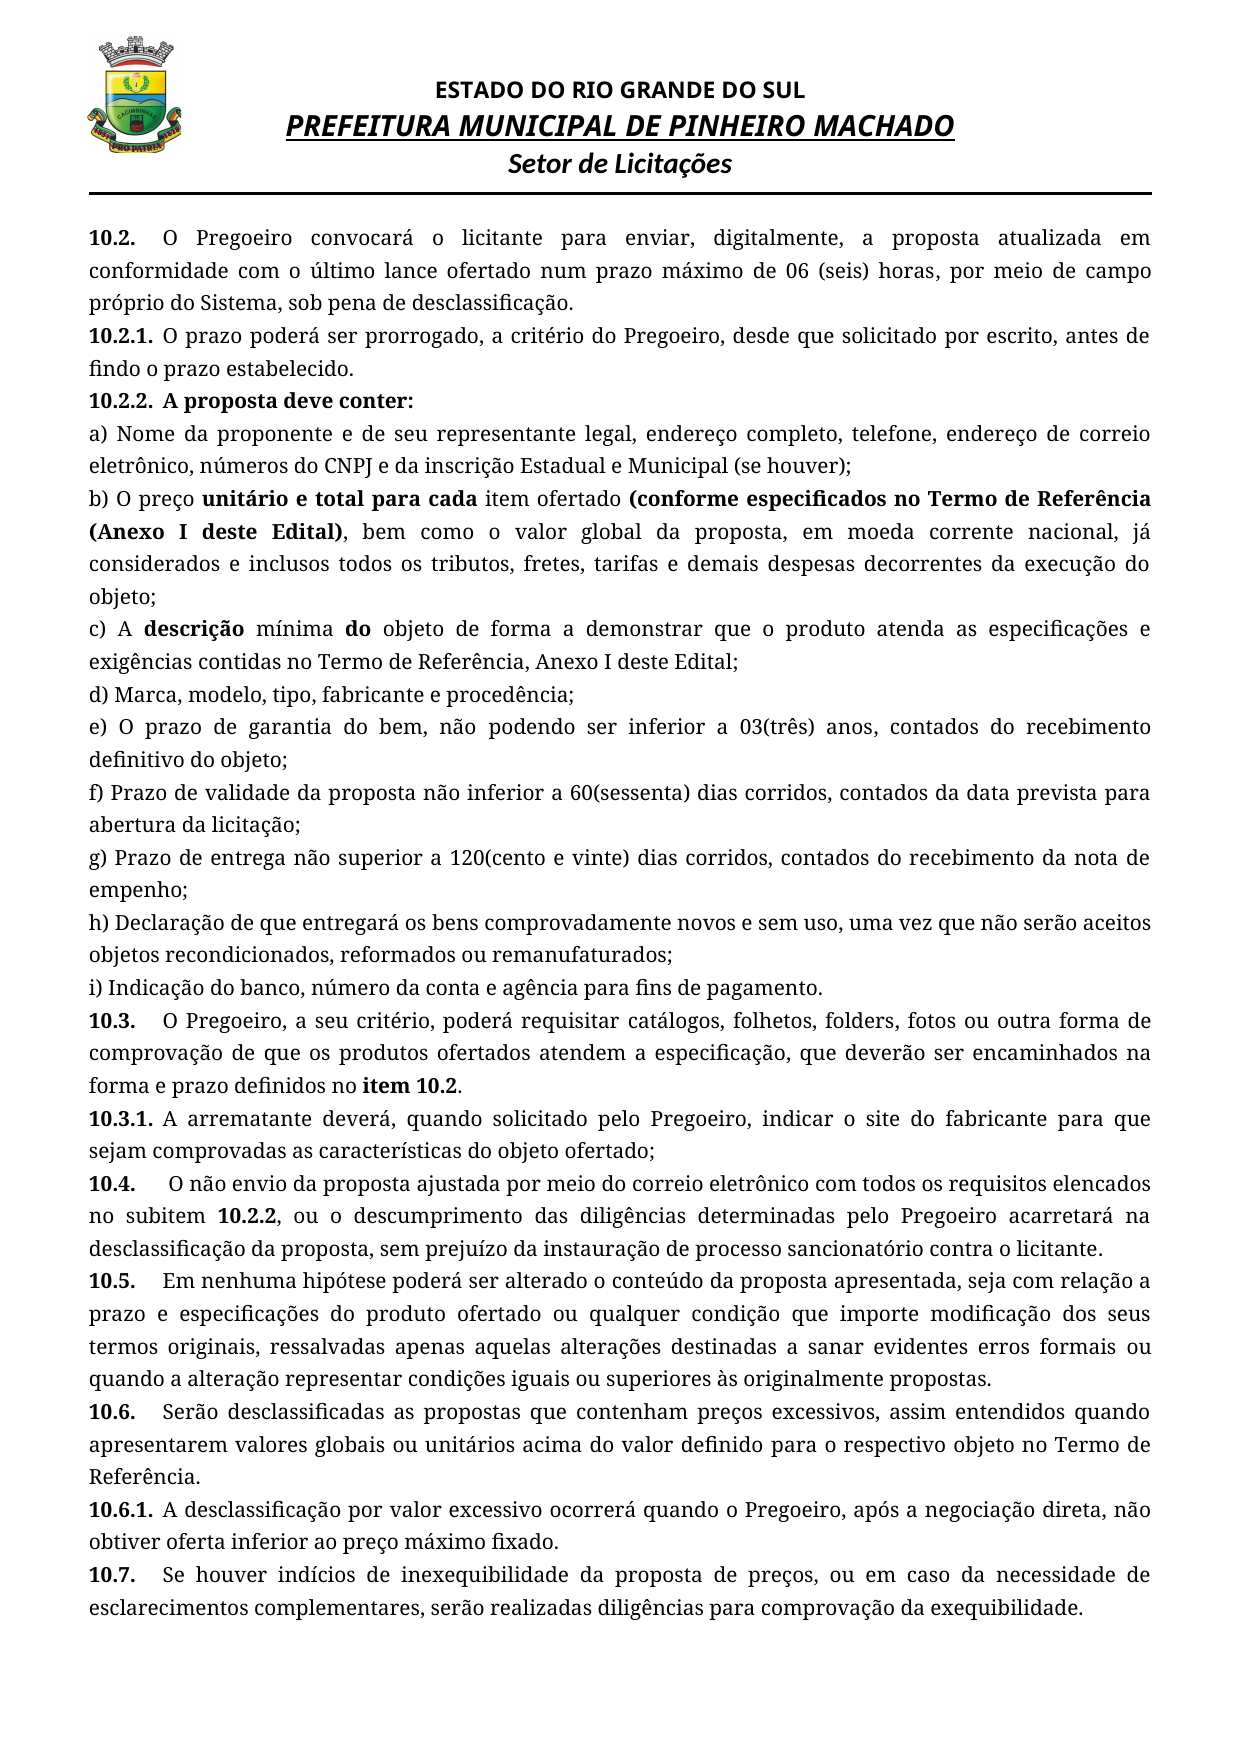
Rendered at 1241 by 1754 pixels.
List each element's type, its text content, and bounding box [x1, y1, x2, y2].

text b) O preço unitário e total para cada item ofertado (conforme especificados no Termo de Referência (Anexo I deste Edital), bem como o valor global da proposta, em moeda corrente nacional, já considerados e inclusos todos os tributos, fretes, tarifas e demais despesas decorrentes da execução do objeto; [89, 484, 1152, 610]
text d) Marca, modelo, tipo, fabricante e procedência; [89, 680, 1152, 708]
picture [87, 36, 182, 152]
list Se houver indícios de inexequibilidade da proposta de preços, ou em caso da necessidade de esclarecimentos complementares, serão realizadas diligências para comprovação da exequibilidade. [89, 1560, 1152, 1621]
list A arrematante deverá, quando solicitado pelo Pregoeiro, indicar o site do fabricante para que sejam comprovadas as características do objeto ofertado; [89, 1104, 1152, 1165]
list Em nenhuma hipótese poderá ser alterado o conteúdo da proposta apresentada, seja com relação a prazo e especificações do produto ofertado ou qualquer condição que importe modificação dos seus termos originais, ressalvadas apenas aquelas alterações destinadas a sanar evidentes erros formais ou quando a alteração representar condições iguais ou superiores às originalmente propostas. [89, 1267, 1152, 1393]
list O Pregoeiro convocará o licitante para enviar, digitalmente, a proposta atualizada em conformidade com o último lance ofertado num prazo máximo de 06 (seis) horas, por meio de campo próprio do Sistema, sob pena de desclassificação. [89, 223, 1152, 317]
list O prazo poderá ser prorrogado, a critério do Pregoeiro, desde que solicitado por escrito, antes de findo o prazo estabelecido. [89, 321, 1152, 382]
text i) Indicação do banco, número da conta e agência para fins de pagamento. [89, 973, 1152, 1002]
list A desclassificação por valor excessivo ocorrerá quando o Pregoeiro, após a negociação direta, não obtiver oferta inferior ao preço máximo fixado. [89, 1495, 1152, 1556]
list A proposta deve conter: [89, 386, 1152, 415]
text h) Declaração de que entregará os bens comprovadamente novos e sem uso, uma vez que não serão aceitos objetos recondicionados, reformados ou remanufaturados; [89, 908, 1152, 969]
list O Pregoeiro, a seu critério, poderá requisitar catálogos, folhetos, folders, fotos ou outra forma de comprovação de que os produtos ofertados atendem a especificação, que deverão ser encaminhados na forma e prazo definidos no item 10.2. [89, 1006, 1152, 1099]
list O não envio da proposta ajustada por meio do correio eletrônico com todos os requisitos elencados no subitem 10.2.2, ou o descumprimento das diligências determinadas pelo Pregoeiro acarretará na desclassificação da proposta, sem prejuízo da instauração de processo sancionatório contra o licitante. [89, 1169, 1152, 1262]
text c) A descrição mínima do objeto de forma a demonstrar que o produto atenda as especificações e exigências contidas no Termo de Referência, Anexo I deste Edital; [89, 614, 1152, 676]
text g) Prazo de entrega não superior a 120(cento e vinte) dias corridos, contados do recebimento da nota de empenho; [89, 843, 1152, 904]
list Serão desclassificadas as propostas que contenham preços excessivos, assim entendidos quando apresentarem valores globais ou unitários acima do valor definido para o respectivo objeto no Termo de Referência. [89, 1397, 1152, 1491]
text e) O prazo de garantia do bem, não podendo ser inferior a 03(três) anos, contados do recebimento definitivo do objeto; [89, 712, 1152, 773]
text f) Prazo de validade da proposta não inferior a 60(sessenta) dias corridos, contados da data prevista para abertura da licitação; [89, 778, 1152, 839]
text a) Nome da proponente e de seu representante legal, endereço completo, telefone, endereço de correio eletrônico, números do CNPJ e da inscrição Estadual e Municipal (se houver); [89, 419, 1152, 480]
